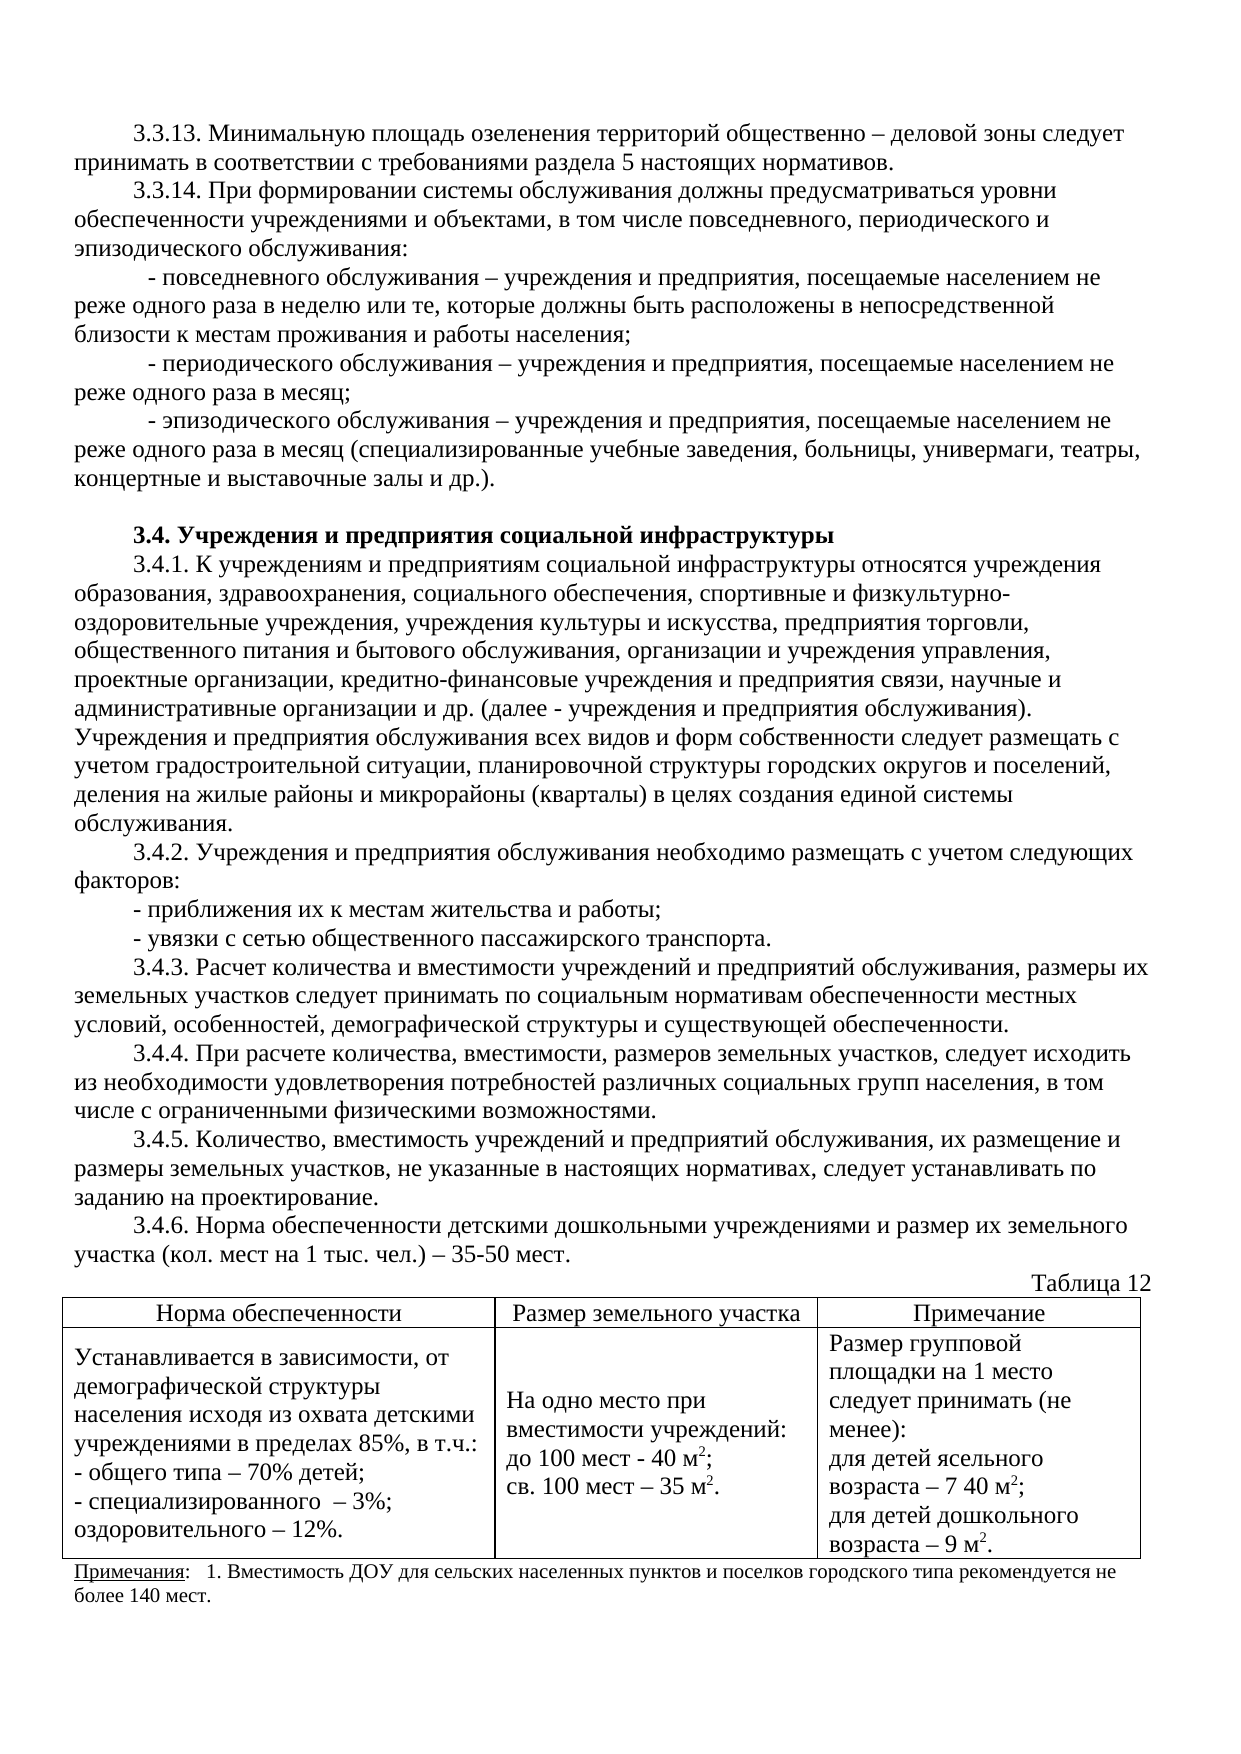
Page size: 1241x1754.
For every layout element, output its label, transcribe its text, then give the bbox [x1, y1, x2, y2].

text 3.3.13. Минимальную площадь озеленения территорий общественно – деловой зоны следует принимать в соответствии с требованиями раздела 5 настоящих нормативов. [74, 118, 1152, 176]
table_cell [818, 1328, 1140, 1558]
text Таблица 12 [74, 1268, 1152, 1297]
text - увязки с сетью общественного пассажирского транспорта. [74, 923, 1152, 952]
text 3.4.3. Расчет количества и вместимости учреждений и предприятий обслуживания, размеры их земельных участков следует принимать по социальным нормативам обеспеченности местных условий, особенностей, демографической структуры и существующей обеспеченности. [74, 952, 1152, 1038]
text 3.4.5. Количество, вместимость учреждений и предприятий обслуживания, их размещение и размеры земельных участков, не указанные в настоящих нормативах, следует устанавливать по заданию на проектирование. [74, 1124, 1152, 1211]
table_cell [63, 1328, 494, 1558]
text - повседневного обслуживания – учреждения и предприятия, посещаемые населением не реже одного раза в неделю или те, которые должны быть расположены в непосредственной близости к местам проживания и работы населения; [74, 262, 1152, 348]
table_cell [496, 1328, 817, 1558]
text 3.4.6. Норма обеспеченности детскими дошкольными учреждениями и размер их земельного участка (кол. мест на 1 тыс. чел.) – 35-50 мест. [74, 1211, 1152, 1268]
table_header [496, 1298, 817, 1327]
text - периодического обслуживания – учреждения и предприятия, посещаемые населением не реже одного раза в месяц; [74, 348, 1152, 406]
text 3.4.2. Учреждения и предприятия обслуживания необходимо размещать с учетом следующих факторов: [74, 837, 1152, 894]
text 3.4.1. К учреждениям и предприятиям социальной инфраструктуры относятся учреждения образования, здравоохранения, социального обеспечения, спортивные и физкультурно-оздоровительные учреждения, учреждения культуры и искусства, предприятия торговли, общественного питания и бытового обслуживания, организации и учреждения управления, проектные организации, кредитно-финансовые учреждения и предприятия связи, научные и административные организации и др. (далее - учреждения и предприятия обслуживания). Учреждения и предприятия обслуживания всех видов и форм собственности следует размещать с учетом градостроительной ситуации, планировочной структуры городских округов и поселений, деления на жилые районы и микрорайоны (кварталы) в целях создания единой системы обслуживания. [74, 549, 1152, 837]
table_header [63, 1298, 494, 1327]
text 3.4.4. При расчете количества, вместимости, размеров земельных участков, следует исходить из необходимости удовлетворения потребностей различных социальных групп населения, в том числе с ограниченными физическими возможностями. [74, 1038, 1152, 1124]
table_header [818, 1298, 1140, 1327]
text 3.3.14. При формировании системы обслуживания должны предусматриваться уровни обеспеченности учреждениями и объектами, в том числе повседневного, периодического и эпизодического обслуживания: [74, 176, 1152, 262]
text 3.4. Учреждения и предприятия социальной инфраструктуры [74, 521, 1152, 549]
text - приближения их к местам жительства и работы; [74, 894, 1152, 923]
text Примечания: 1. Вместимость ДОУ для сельских населенных пунктов и поселков городского типа рекомендуется не более 140 мест. [74, 1559, 1152, 1607]
text - эпизодического обслуживания – учреждения и предприятия, посещаемые населением не реже одного раза в месяц (специализированные учебные заведения, больницы, универмаги, театры, концертные и выставочные залы и др.). [74, 406, 1152, 492]
